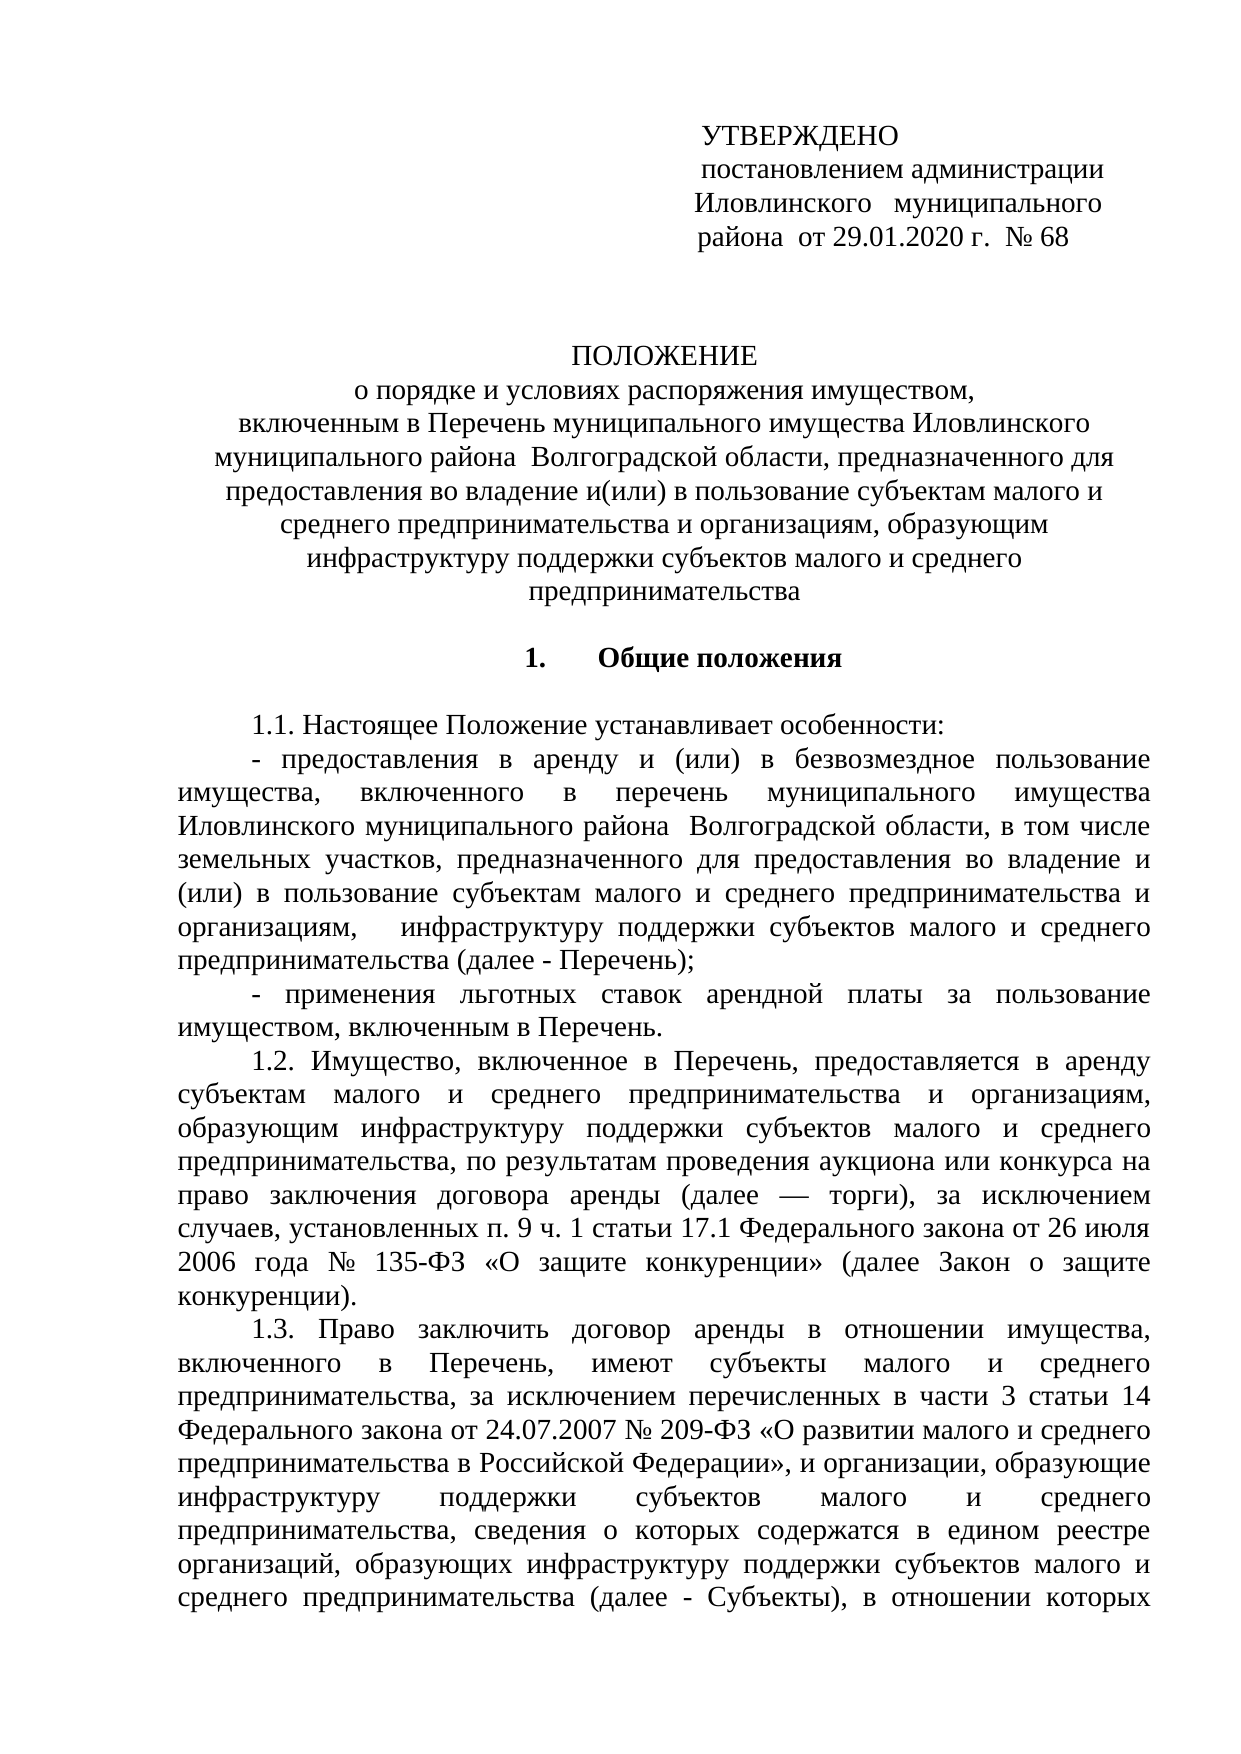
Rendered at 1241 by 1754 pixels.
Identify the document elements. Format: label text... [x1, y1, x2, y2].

text - предоставления в аренду и (или) в безвозмездное пользование имущества, включенного в перечень муниципального имущества Иловлинского муниципального района Волгоградской области, в том числе земельных участков, предназначенного для предоставления во владение и (или) в пользование субъектам малого и среднего предпринимательства и организациям, инфраструктуру поддержки субъектов малого и среднего предпринимательства (далее - Перечень); [177, 741, 1152, 976]
text Иловлинского муниципального [177, 185, 1152, 219]
text УТВЕРЖДЕНО [693, 118, 1152, 152]
text включенным в Перечень муниципального имущества Иловлинского муниципального района Волгоградской области, предназначенного для предоставления во владение и(или) в пользование субъектам малого и среднего предпринимательства и организациям, образующим инфраструктуру поддержки субъектов малого и среднего предпринимательства [177, 406, 1152, 607]
text постановлением администрации [693, 152, 1152, 185]
text - применения льготных ставок арендной платы за пользование имуществом, включенным в Перечень. [177, 976, 1152, 1043]
text 1.1. Настоящее Положение устанавливает особенности: [177, 707, 1152, 741]
text о порядке и условиях распоряжения имуществом, [177, 372, 1152, 406]
text 1.2. Имущество, включенное в Перечень, предоставляется в аренду субъектам малого и среднего предпринимательства и организациям, образующим инфраструктуру поддержки субъектов малого и среднего предпринимательства, по результатам проведения аукциона или конкурса на право заключения договора аренды (далее — торги), за исключением случаев, установленных п. 9 ч. 1 статьи 17.1 Федерального закона от 26 июля 2006 года № 135-ФЗ «О защите конкуренции» (далее Закон о защите конкуренции). [177, 1043, 1152, 1311]
list Общие положения [215, 640, 1152, 674]
text ПОЛОЖЕНИЕ [177, 338, 1152, 372]
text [177, 1311, 1152, 1613]
text района от 29.01.2020 г. № 68 [177, 219, 1152, 252]
